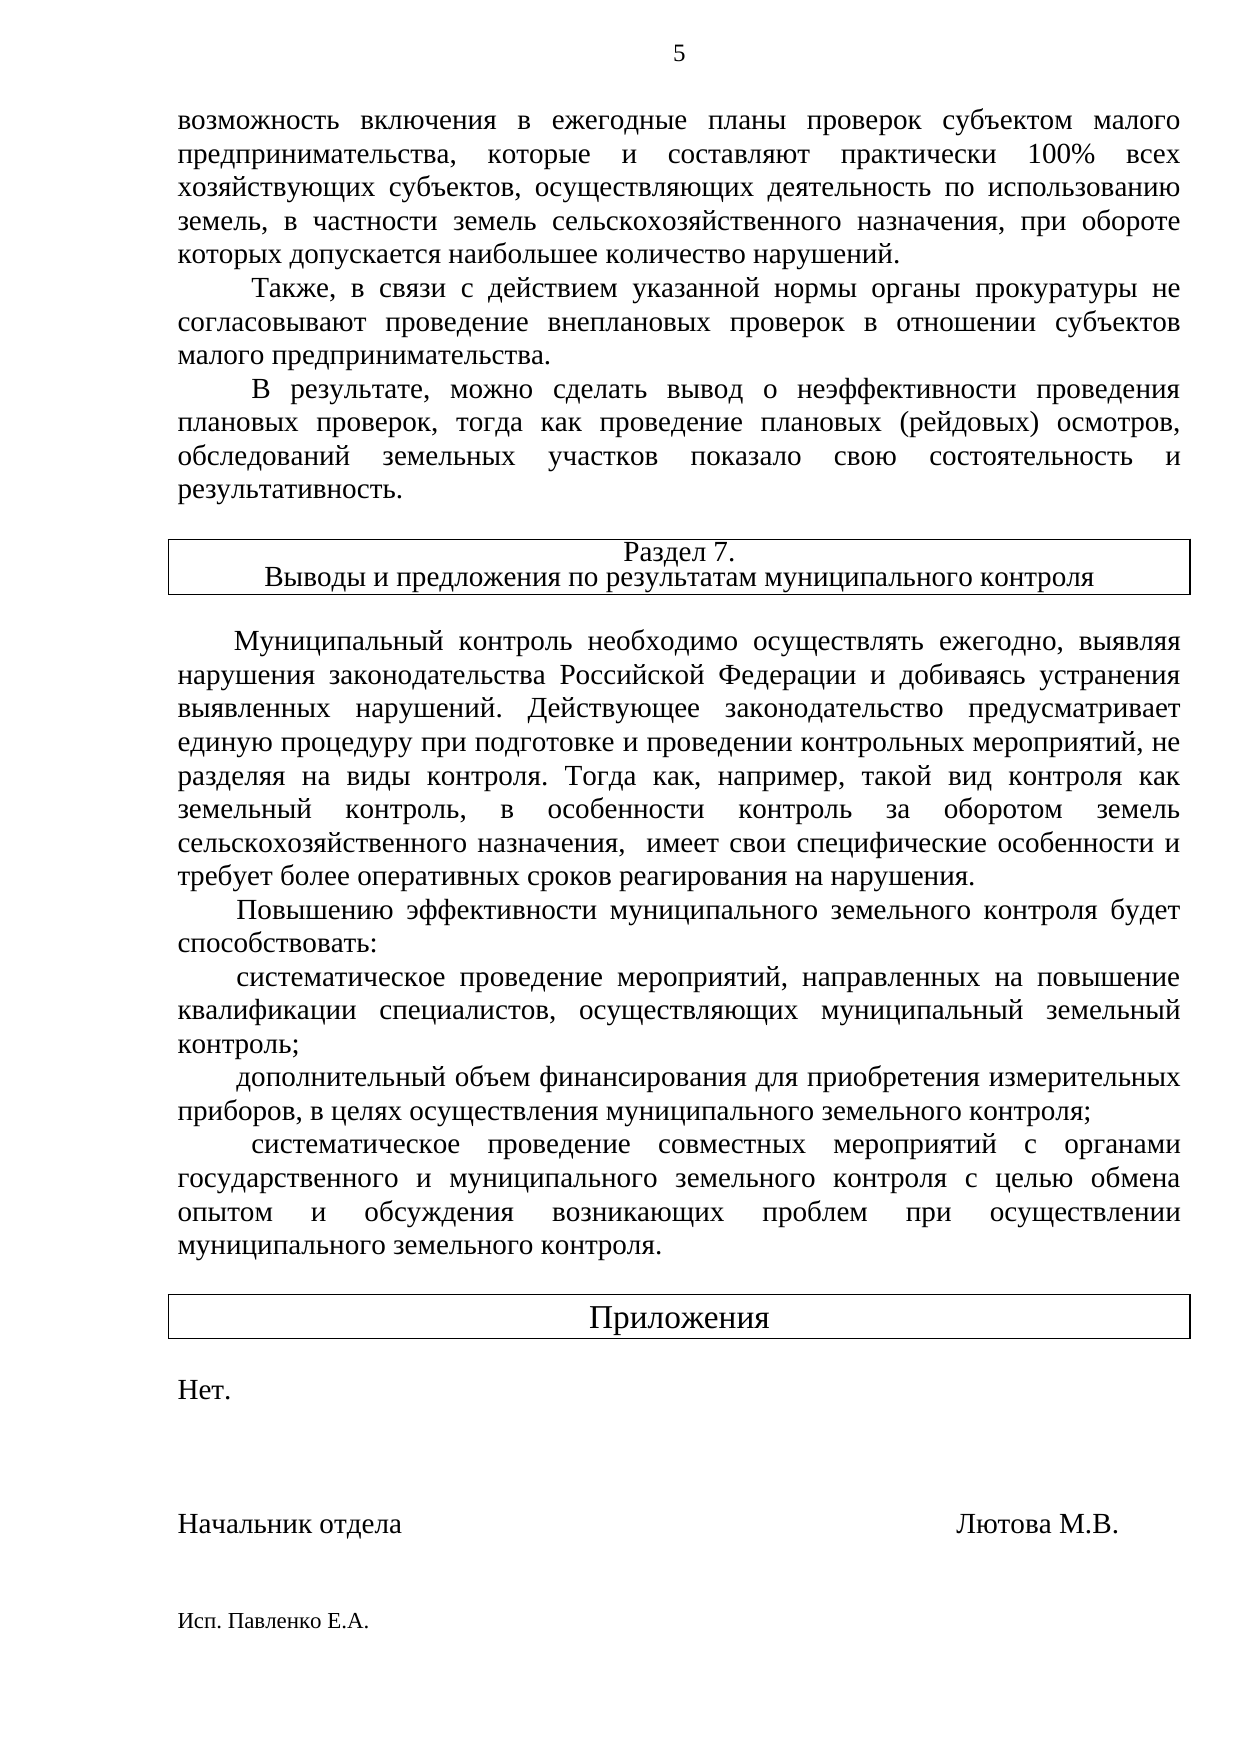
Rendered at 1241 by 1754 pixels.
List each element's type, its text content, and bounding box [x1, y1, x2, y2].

text Повышению эффективности муниципального земельного контроля будет способствовать: [177, 892, 1181, 959]
text Также, в связи с действием указанной нормы органы прокуратуры не согласовывают проведение внеплановых проверок в отношении субъектов малого предпринимательства. [177, 270, 1181, 371]
text систематическое проведение мероприятий, направленных на повышение квалификации специалистов, осуществляющих муниципальный земельный контроль; [177, 959, 1181, 1059]
text Исп. Павленко Е.А. [177, 1607, 1181, 1634]
text дополнительный объем финансирования для приобретения измерительных приборов, в целях осуществления муниципального земельного контроля; [177, 1059, 1181, 1127]
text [177, 102, 1181, 270]
text Раздел 7. [169, 540, 1189, 563]
text Нет. [177, 1372, 1181, 1406]
text Приложения [169, 1295, 1189, 1338]
text Муниципальный контроль необходимо осуществлять ежегодно, выявляя нарушения законодательства Российской Федерации и добиваясь устранения выявленных нарушений. Действующее законодательство предусматривает единую процедуру при подготовке и проведении контрольных мероприятий, не разделяя на виды контроля. Тогда как, например, такой вид контроля как земельный контроль, в особенности контроль за оборотом земель сельскохозяйственного назначения, имеет свои специфические особенности и требует более оперативных сроков реагирования на нарушения. [177, 623, 1181, 892]
text систематическое проведение совместных мероприятий с органами государственного и муниципального земельного контроля с целью обмена опытом и обсуждения возникающих проблем при осуществлении муниципального земельного контроля. [177, 1127, 1181, 1261]
text В результате, можно сделать вывод о неэффективности проведения плановых проверок, тогда как проведение плановых (рейдовых) осмотров, обследований земельных участков показало свою состоятельность и результативность. [177, 371, 1181, 505]
text Начальник отдела Лютова М.В. [177, 1507, 1181, 1540]
text Выводы и предложения по результатам муниципального контроля [169, 563, 1189, 594]
